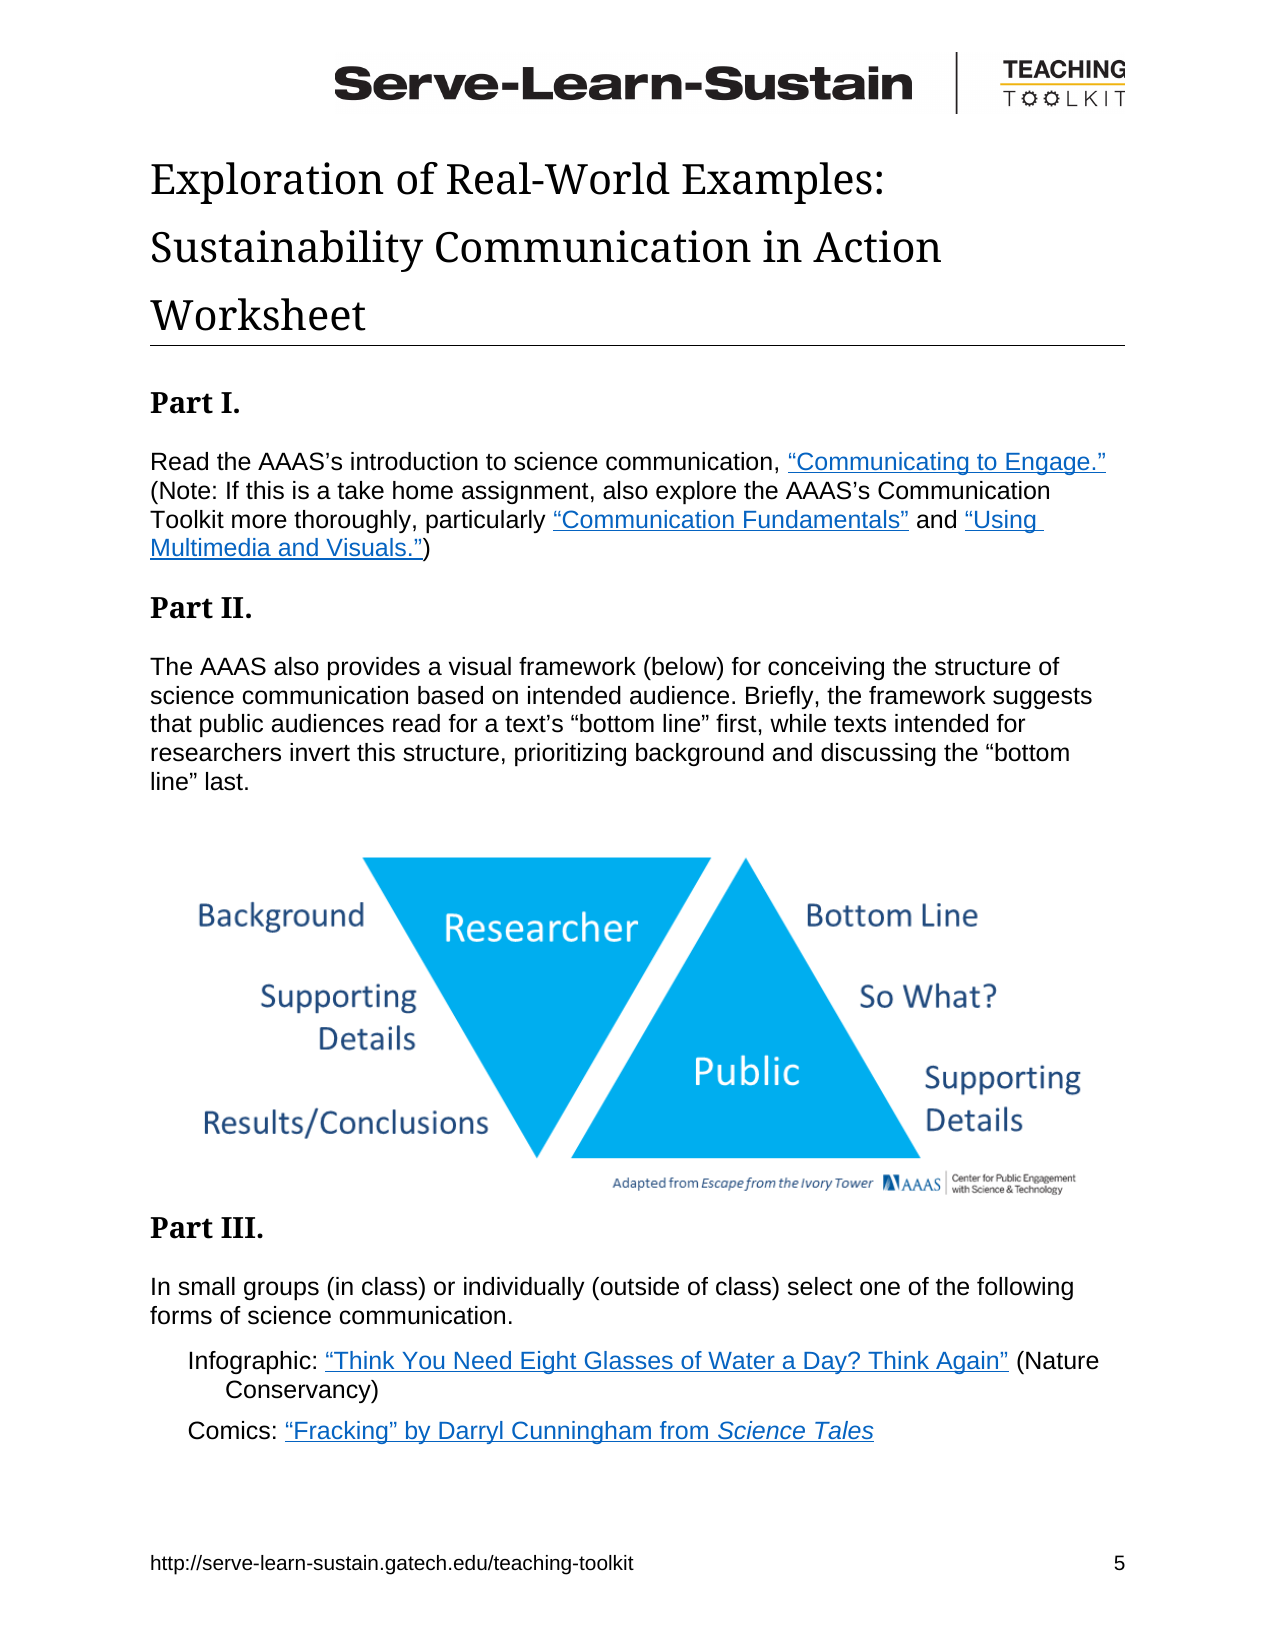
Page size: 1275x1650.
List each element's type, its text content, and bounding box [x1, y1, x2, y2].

text The AAAS also provides a visual framework (below) for conceiving the structure of science communication based on intended audience. Briefly, the framework suggests that public audiences read for a text’s “bottom line” first, while texts intended for researchers invert this structure, prioritizing background and discussing the “bottom line” last. Part III. [150, 652, 1125, 824]
text The AAAS also provides a visual framework (below) for conceiving the structure of science communication based on intended audience. Briefly, the framework suggests that public audiences read for a text’s “bottom line” first, while texts intended for researchers invert this structure, prioritizing background and discussing the “bottom line” last. Part III. [150, 1208, 1125, 1247]
picture [335, 52, 1125, 114]
text Read the AAAS’s introduction to science communication, “Communicating to Engage.” (Note: If this is a take home assignment, also explore the AAAS’s Communication Toolkit more thoroughly, particularly “Communication Fundamentals” and “Using Multimedia and Visuals.”) [150, 447, 1125, 562]
text Comics: “Fracking” by Darryl Cunningham from Science Tales [187, 1416, 1125, 1445]
text In small groups (in class) or individually (outside of class) select one of the following forms of science communication. [150, 1272, 1125, 1329]
text Part I. [150, 382, 1125, 422]
text Part II. [150, 587, 1125, 627]
picture [150, 824, 1125, 1208]
text Infographic: “Think You Need Eight Glasses of Water a Day? Think Again” (Nature Conservancy) [187, 1346, 1125, 1403]
text Exploration of Real-World Examples: Sustainability Communication in Action Worksheet [150, 150, 1125, 345]
